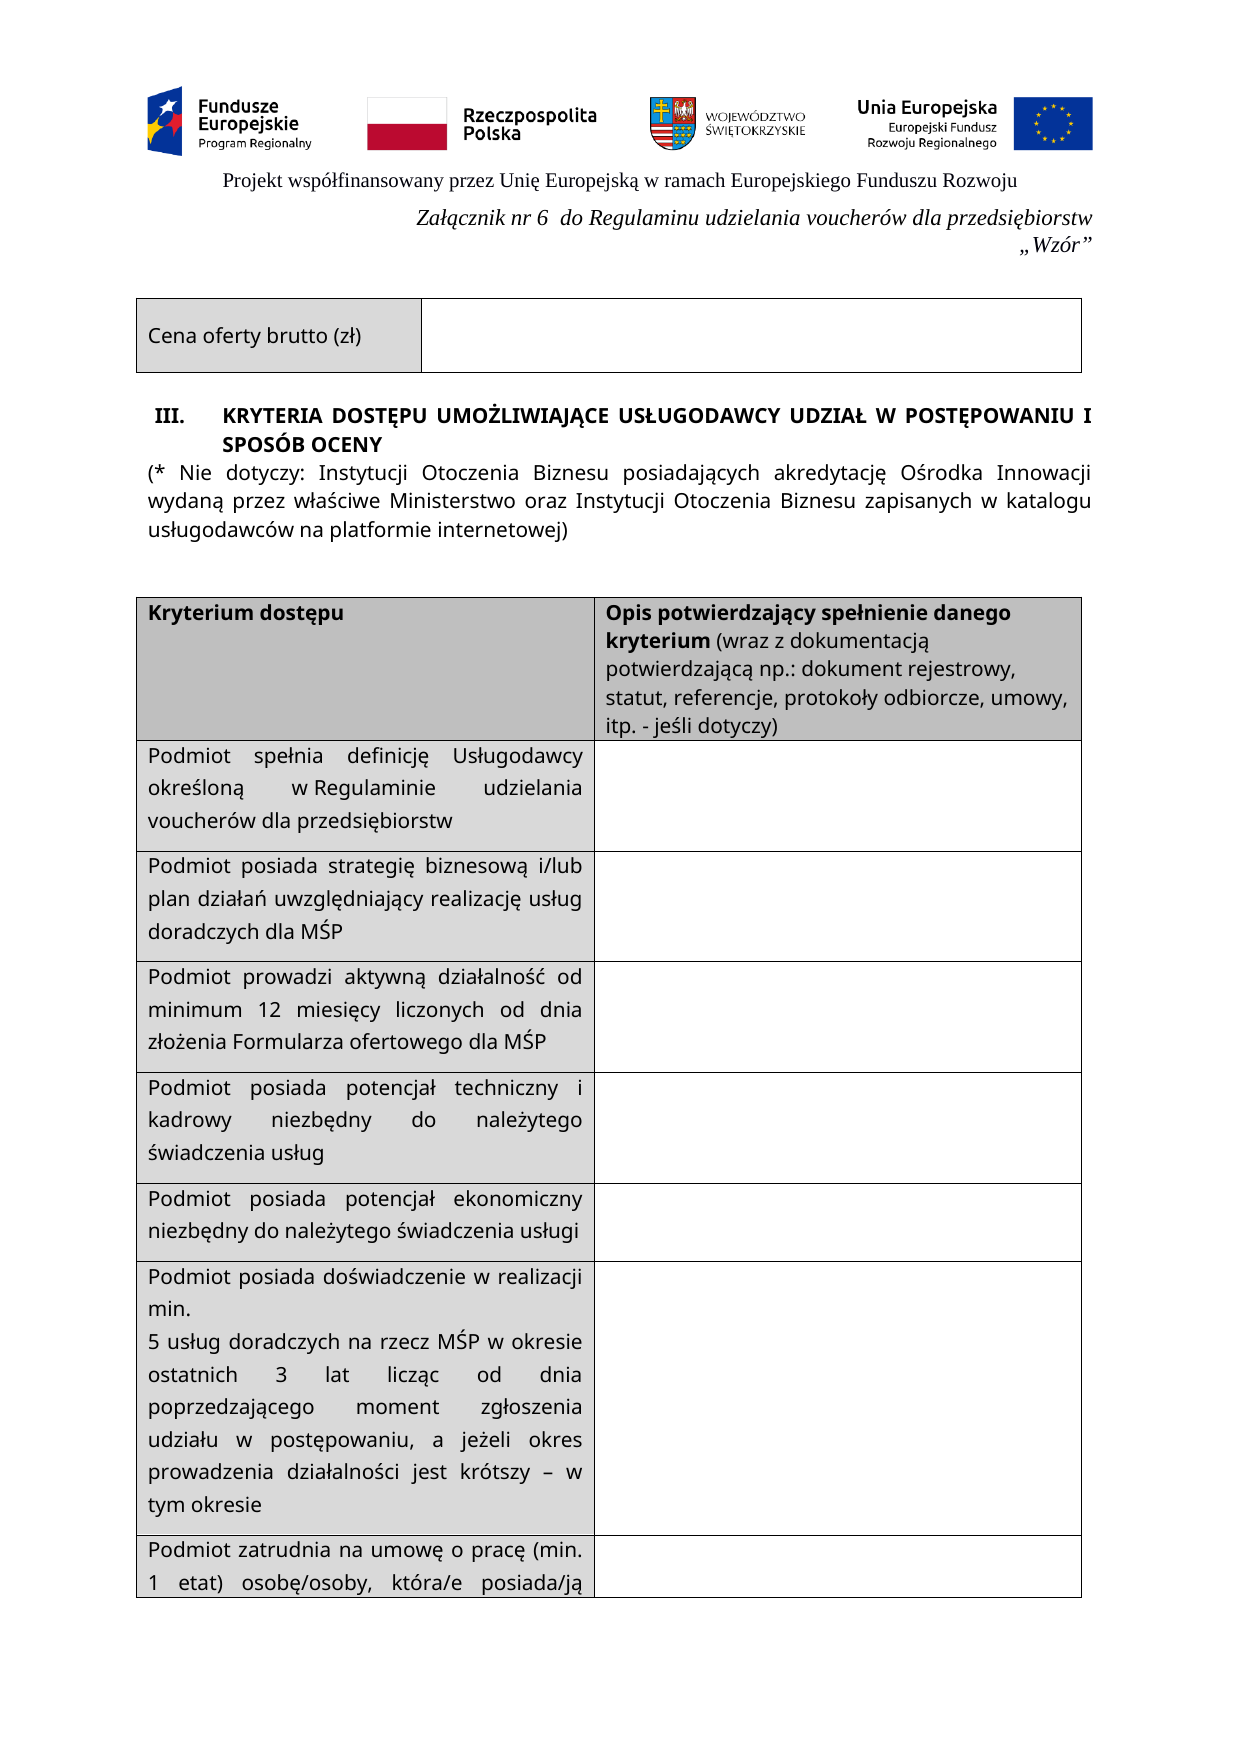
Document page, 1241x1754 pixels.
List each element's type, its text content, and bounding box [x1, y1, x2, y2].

table_cell Podmiot posiada strategię biznesową i/lub plan działań uwzględniający realizację usług doradczych dla MŚP [137, 852, 594, 961]
table_cell [595, 1184, 1081, 1261]
table_cell Podmiot spełnia definicję Usługodawcy określoną w Regulaminie udzielania voucherów dla przedsiębiorstw [137, 741, 594, 851]
table_cell [595, 962, 1081, 1072]
table_cell [422, 299, 1081, 372]
table_cell Podmiot prowadzi aktywną działalność od minimum 12 miesięcy liczonych od dnia złożenia Formularza ofertowego dla MŚP [137, 962, 594, 1072]
table_cell [595, 1073, 1081, 1183]
table_cell Podmiot posiada doświadczenie w realizacji min. 5 usług doradczych na rzecz MŚP w okresie ostatnich 3 lat licząc od dnia poprzedzającego moment zgłoszenia udziału w postępowaniu, a jeżeli okres prowadzenia działalności jest krótszy – w tym okresie [137, 1262, 594, 1534]
table_cell Podmiot posiada potencjał ekonomiczny niezbędny do należytego świadczenia usługi [137, 1184, 594, 1261]
list KRYTERIA DOSTĘPU UMOŻLIWIAJĄCE USŁUGODAWCY UDZIAŁ W POSTĘPOWANIU I SPOSÓB OCENY [185, 401, 1093, 458]
table_cell [595, 852, 1081, 961]
table_cell [595, 1536, 1081, 1597]
list (* Nie dotyczy: Instytucji Otoczenia Biznesu posiadających akredytację Ośrodka Innowacji wydaną przez właściwe Ministerstwo oraz Instytucji Otoczenia Biznesu zapisanych w katalogu usługodawców na platformie internetowej) [148, 458, 1093, 543]
table_cell [595, 741, 1081, 851]
table_header Opis potwierdzający spełnienie danego kryterium (wraz z dokumentacją potwierdzającą np.: dokument rejestrowy, statut, referencje, protokoły odbiorcze, umowy, itp. - jeśli dotyczy) [595, 598, 1081, 740]
table_cell Cena oferty brutto (zł) [137, 299, 421, 372]
table_cell Podmiot posiada potencjał techniczny i kadrowy niezbędny do należytego świadczenia usług [137, 1073, 594, 1183]
table_header Kryterium dostępu [137, 598, 594, 740]
picture [147, 86, 1093, 156]
table_cell [595, 1262, 1081, 1534]
